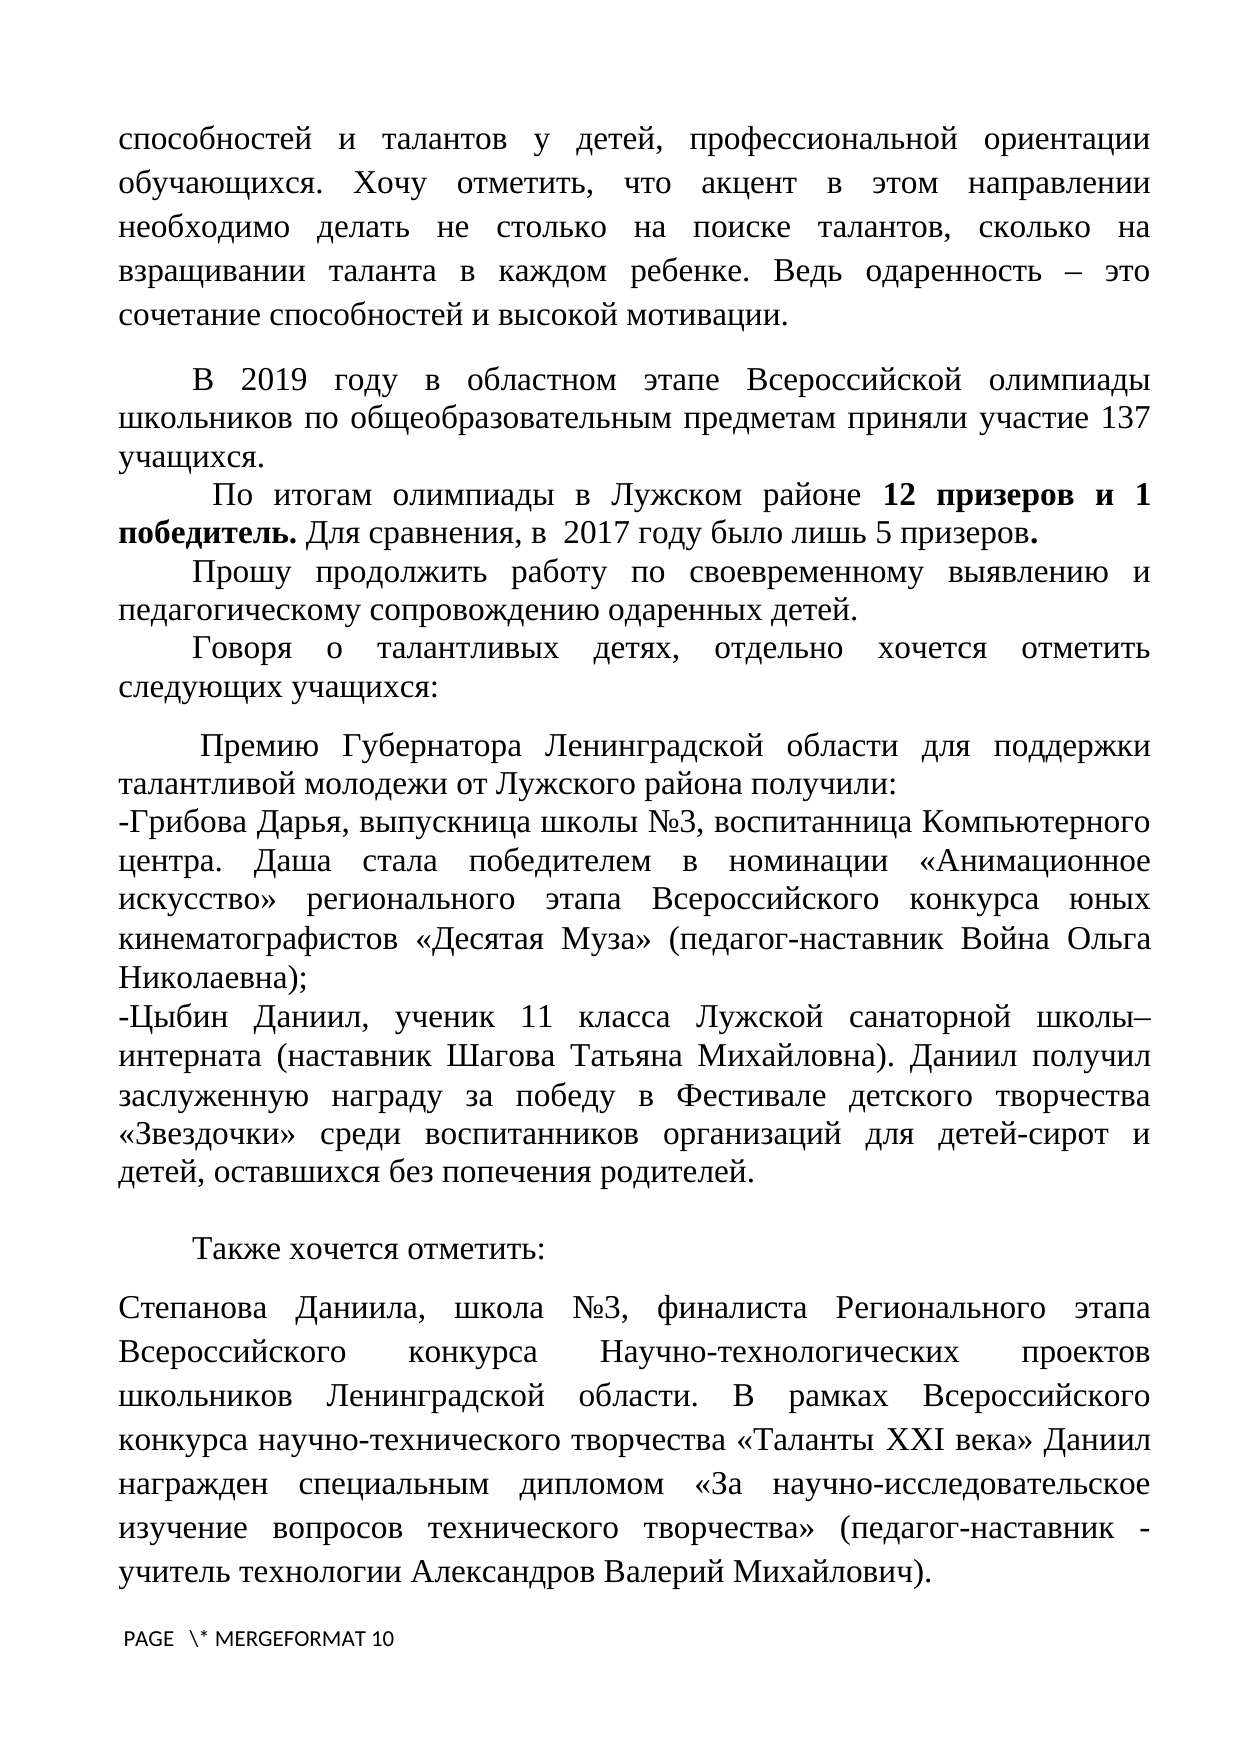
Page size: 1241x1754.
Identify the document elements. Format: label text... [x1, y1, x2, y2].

text -Цыбин Даниил, ученик 11 класса Лужской санаторной школы–интерната (наставник Шагова Татьяна Михайловна). Даниил получил заслуженную награду за победу в Фестивале детского творчества «Звездочки» среди воспитанников организаций для детей-сирот и детей, оставшихся без попечения родителей. [118, 996, 1152, 1190]
list Говоря о талантливых детях, отдельно хочется отметить следующих учащихся: [118, 628, 1152, 704]
list По итогам олимпиады в Лужском районе 12 призеров и 1 победитель. Для сравнения, в 2017 году было лишь 5 призеров. [118, 474, 1152, 551]
text Степанова Даниила, школа №3, финалиста Регионального этапа Всероссийского конкурса Научно-технологических проектов школьников Ленинградской области. В рамках Всероссийского конкурса научно-технического творчества «Таланты XXI века» Даниил награжден специальным дипломом «За научно-исследовательское изучение вопросов технического творчества» (педагог-наставник - учитель технологии Александров Валерий Михайлович). [118, 1287, 1152, 1590]
text Премию Губернатора Ленинградской области для поддержки талантливой молодежи от Лужского района получили: [118, 725, 1152, 802]
text -Грибова Дарья, выпускница школы №3, воспитанница Компьютерного центра. Даша стала победителем в номинации «Анимационное искусство» регионального этапа Всероссийского конкурса юных кинематографистов «Десятая Муза» (педагог-наставник Война Ольга Николаевна); [118, 802, 1152, 996]
list Прошу продолжить работу по своевременному выявлению и педагогическому сопровождению одаренных детей. [118, 551, 1152, 628]
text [118, 118, 1152, 333]
list Также хочется отметить: [118, 1228, 1152, 1267]
list В 2019 году в областном этапе Всероссийской олимпиады школьников по общеобразовательным предметам приняли участие 137 учащихся. [118, 359, 1152, 474]
